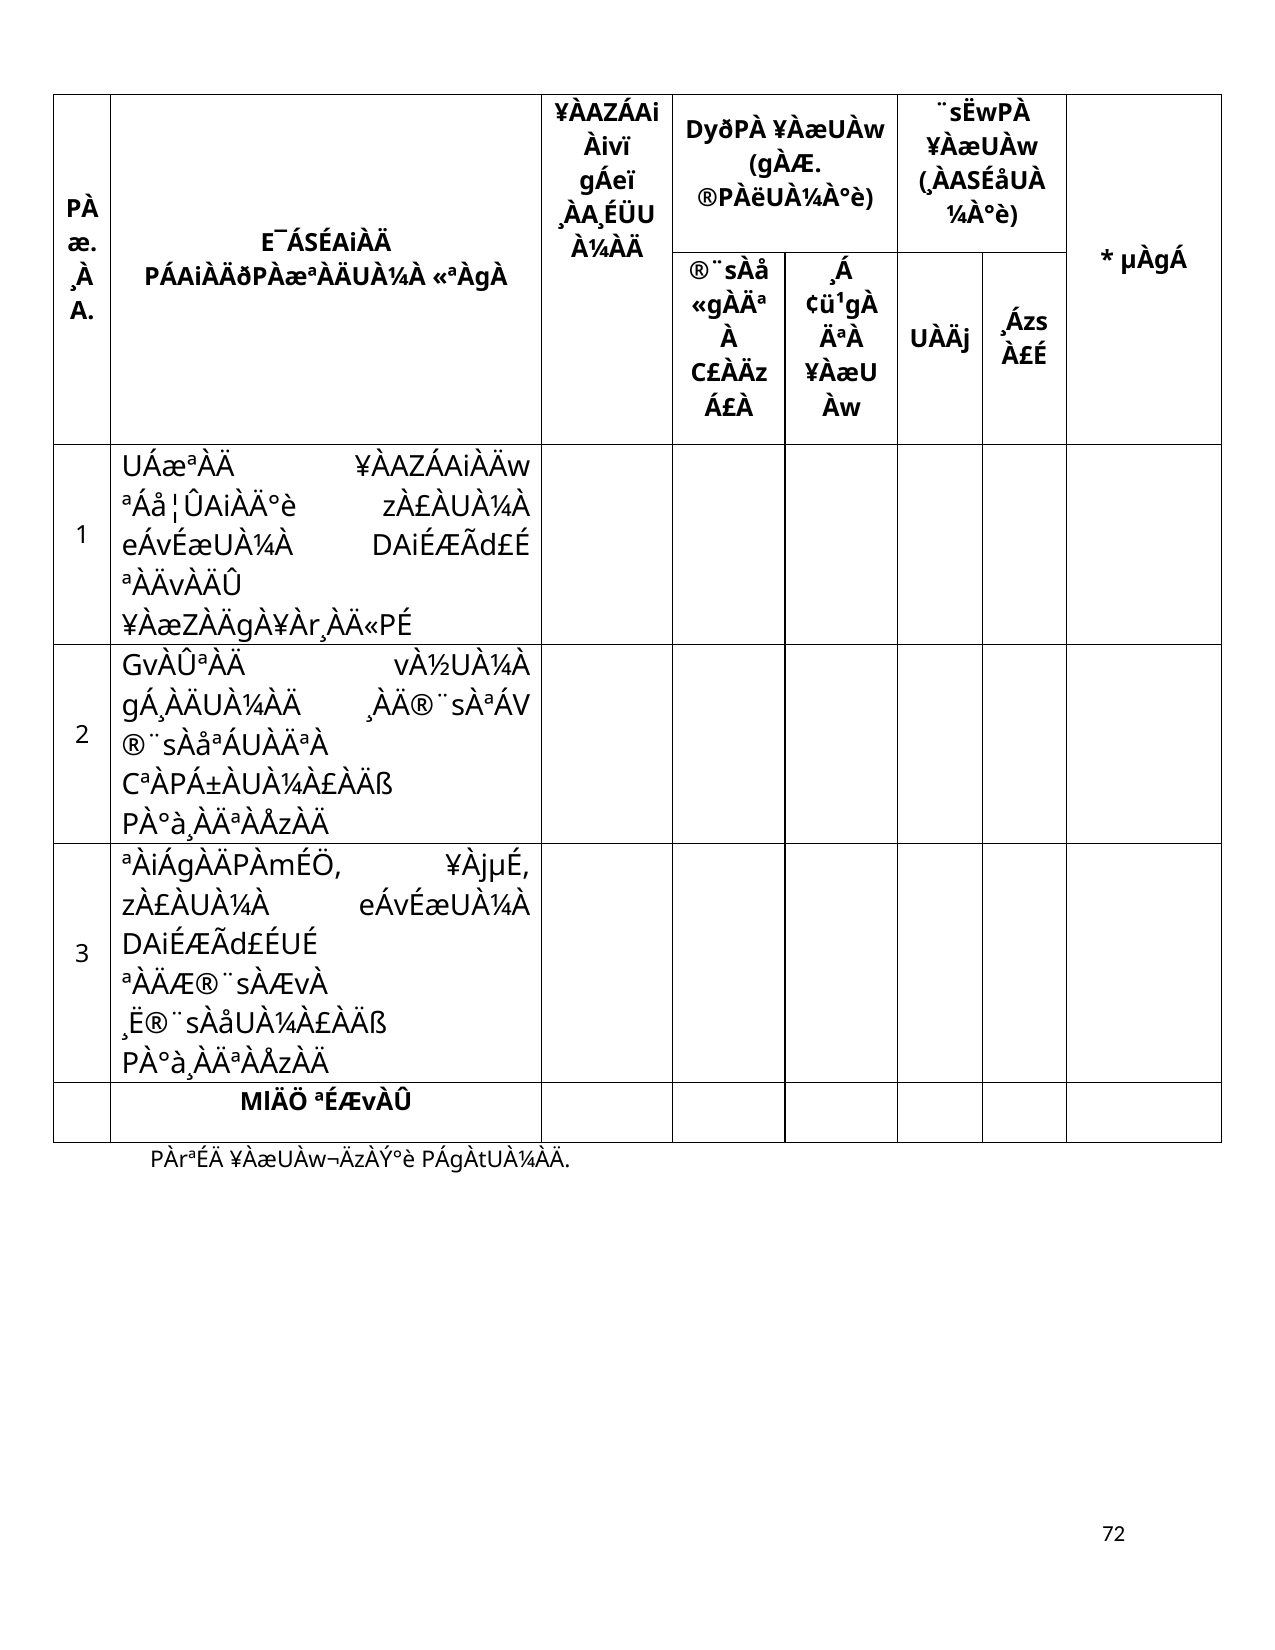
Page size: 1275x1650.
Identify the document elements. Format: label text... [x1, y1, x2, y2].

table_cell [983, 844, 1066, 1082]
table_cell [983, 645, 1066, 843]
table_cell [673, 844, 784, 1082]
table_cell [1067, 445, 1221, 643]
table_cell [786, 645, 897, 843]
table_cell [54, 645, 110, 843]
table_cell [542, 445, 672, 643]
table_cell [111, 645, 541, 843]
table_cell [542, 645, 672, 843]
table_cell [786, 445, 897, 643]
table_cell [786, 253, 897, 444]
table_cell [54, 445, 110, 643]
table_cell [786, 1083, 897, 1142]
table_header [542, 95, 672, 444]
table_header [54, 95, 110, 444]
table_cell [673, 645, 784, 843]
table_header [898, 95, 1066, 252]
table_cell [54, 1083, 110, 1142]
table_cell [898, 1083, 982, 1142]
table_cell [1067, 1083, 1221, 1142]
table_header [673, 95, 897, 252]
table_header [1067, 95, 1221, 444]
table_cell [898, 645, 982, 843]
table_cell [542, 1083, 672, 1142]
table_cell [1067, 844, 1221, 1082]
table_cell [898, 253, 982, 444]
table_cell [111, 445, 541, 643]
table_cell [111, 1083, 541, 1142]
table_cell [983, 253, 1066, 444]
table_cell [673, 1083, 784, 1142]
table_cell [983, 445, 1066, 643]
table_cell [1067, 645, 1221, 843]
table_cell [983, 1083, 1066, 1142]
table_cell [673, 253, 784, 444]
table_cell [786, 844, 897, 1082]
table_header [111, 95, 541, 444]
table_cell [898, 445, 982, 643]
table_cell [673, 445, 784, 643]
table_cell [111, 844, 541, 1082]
text PÀrªÉÄ ¥ÀæUÀw¬ÄzÀÝ°è PÁgÀtUÀ¼ÀÄ. [150, 1143, 1125, 1174]
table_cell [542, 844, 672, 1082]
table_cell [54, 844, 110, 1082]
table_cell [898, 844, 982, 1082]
